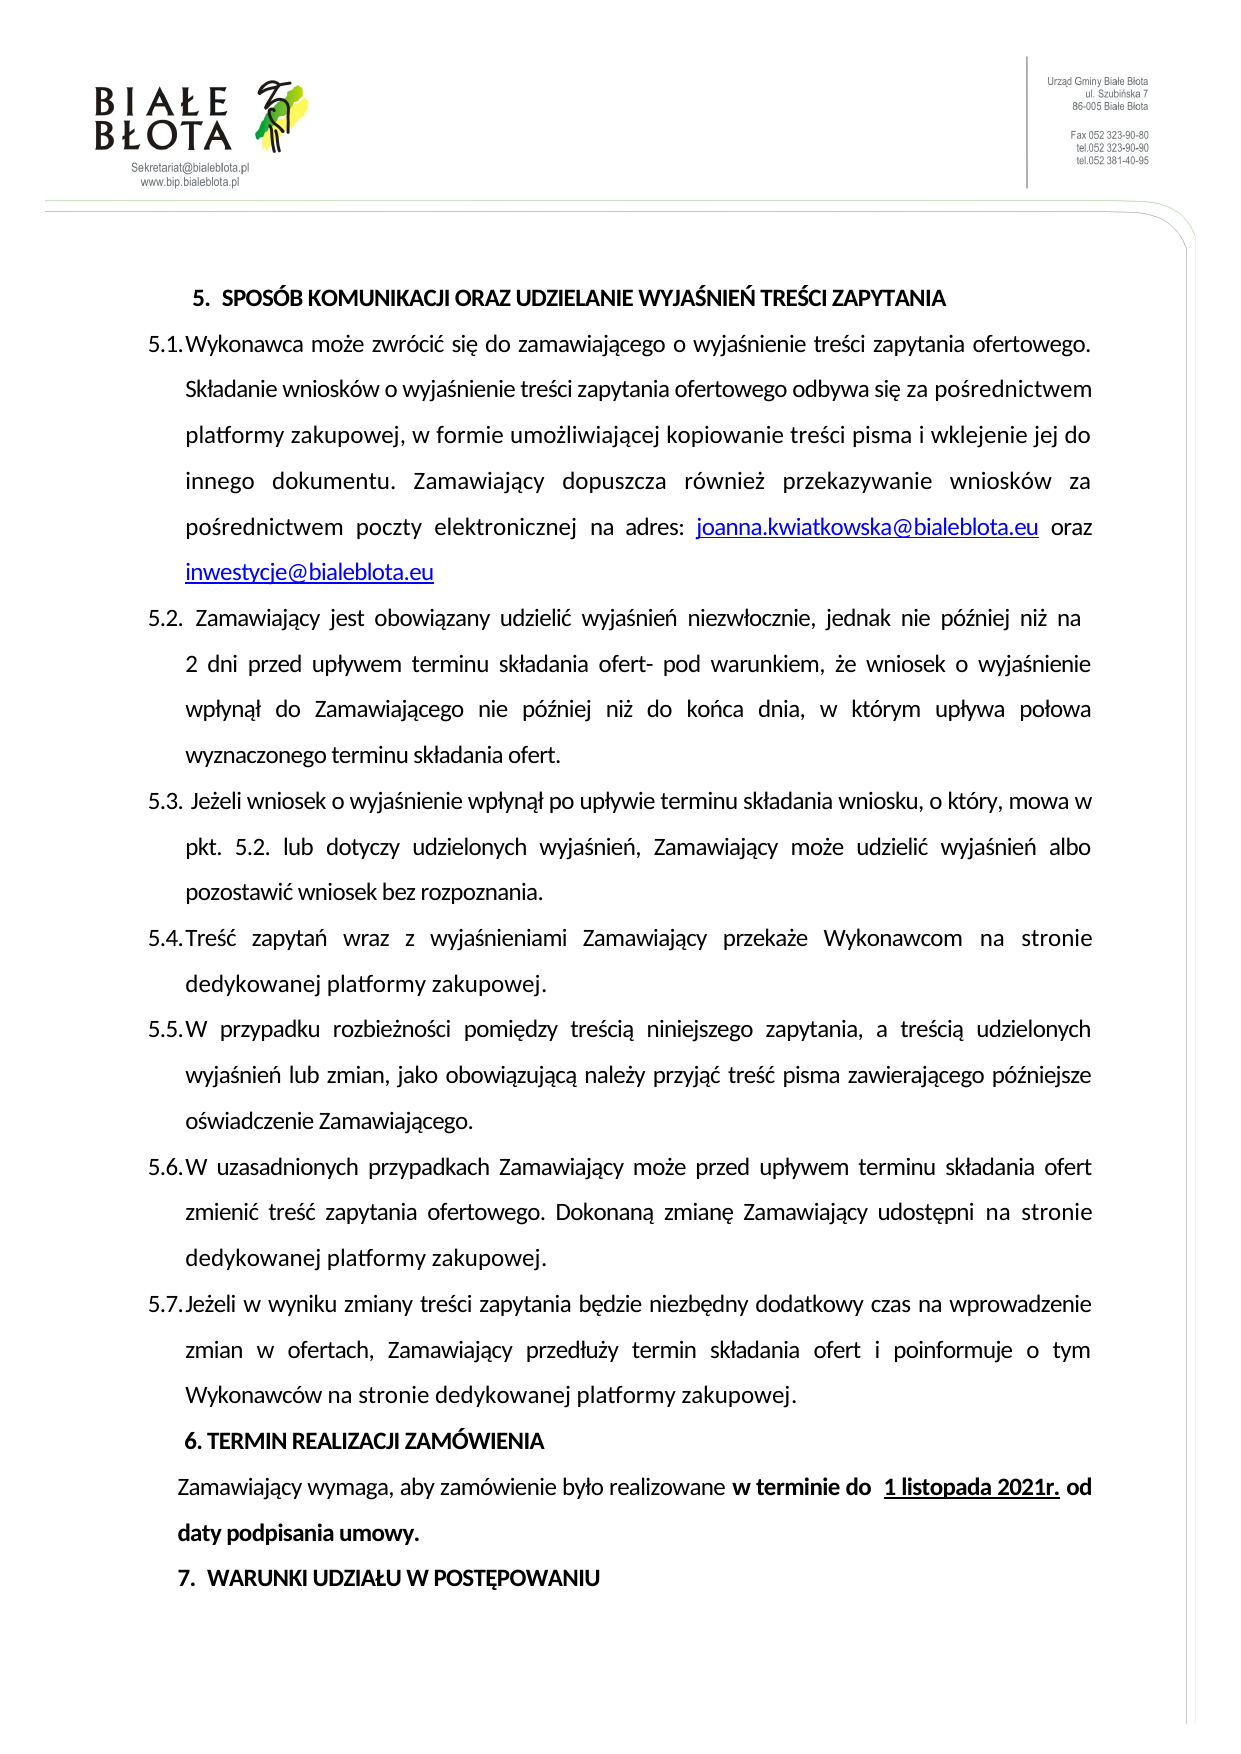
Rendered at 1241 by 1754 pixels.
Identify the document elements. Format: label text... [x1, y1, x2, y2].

list W uzasadnionych przypadkach Zamawiający może przed upływem terminu składania ofert zmienić treść zapytania ofertowego. Dokonaną zmianę Zamawiający udostępni na stronie dedykowanej platformy zakupowej. [148, 1151, 1092, 1273]
list W przypadku rozbieżności pomiędzy treścią niniejszego zapytania, a treścią udzielonych wyjaśnień lub zmian, jako obowiązującą należy przyjąć treść pisma zawierającego późniejsze oświadczenie Zamawiającego. [148, 1014, 1092, 1136]
list WARUNKI UDZIAŁU W POSTĘPOWANIU [177, 1562, 1092, 1593]
list SPOSÓB KOMUNIKACJI ORAZ UDZIELANIE WYJAŚNIEŃ TREŚCI ZAPYTANIA [192, 282, 1092, 312]
list Treść zapytań wraz z wyjaśnieniami Zamawiający przekaże Wykonawcom na stronie dedykowanej platformy zakupowej. [148, 922, 1092, 998]
list Jeżeli wniosek o wyjaśnienie wpłynął po upływie terminu składania wniosku, o który, mowa w pkt. 5.2. lub dotyczy udzielonych wyjaśnień, Zamawiający może udzielić wyjaśnień albo pozostawić wniosek bez rozpoznania. [148, 785, 1092, 907]
list TERMIN REALIZACJI ZAMÓWIENIA [184, 1425, 1092, 1456]
picture [44, 56, 1196, 1724]
list Wykonawca może zwrócić się do zamawiającego o wyjaśnienie treści zapytania ofertowego. Składanie wniosków o wyjaśnienie treści zapytania ofertowego odbywa się za pośrednictwem platformy zakupowej, w formie umożliwiającej kopiowanie treści pisma i wklejenie jej do innego dokumentu. Zamawiający dopuszcza również przekazywanie wniosków za pośrednictwem poczty elektronicznej na adres: joanna.kwiatkowska@bialeblota.eu oraz inwestycje@bialeblota.eu [148, 328, 1092, 587]
list Zamawiający jest obowiązany udzielić wyjaśnień niezwłocznie, jednak nie później niż na 2 dni przed upływem terminu składania ofert- pod warunkiem, że wniosek o wyjaśnienie wpłynął do Zamawiającego nie później niż do końca dnia, w którym upływa połowa wyznaczonego terminu składania ofert. [148, 602, 1092, 770]
list Jeżeli w wyniku zmiany treści zapytania będzie niezbędny dodatkowy czas na wprowadzenie zmian w ofertach, Zamawiający przedłuży termin składania ofert i poinformuje o tym Wykonawców na stronie dedykowanej platformy zakupowej. [148, 1288, 1092, 1410]
list Zamawiający wymaga, aby zamówienie było realizowane w terminie do 1 listopada 2021r. od daty podpisania umowy. [177, 1471, 1092, 1547]
